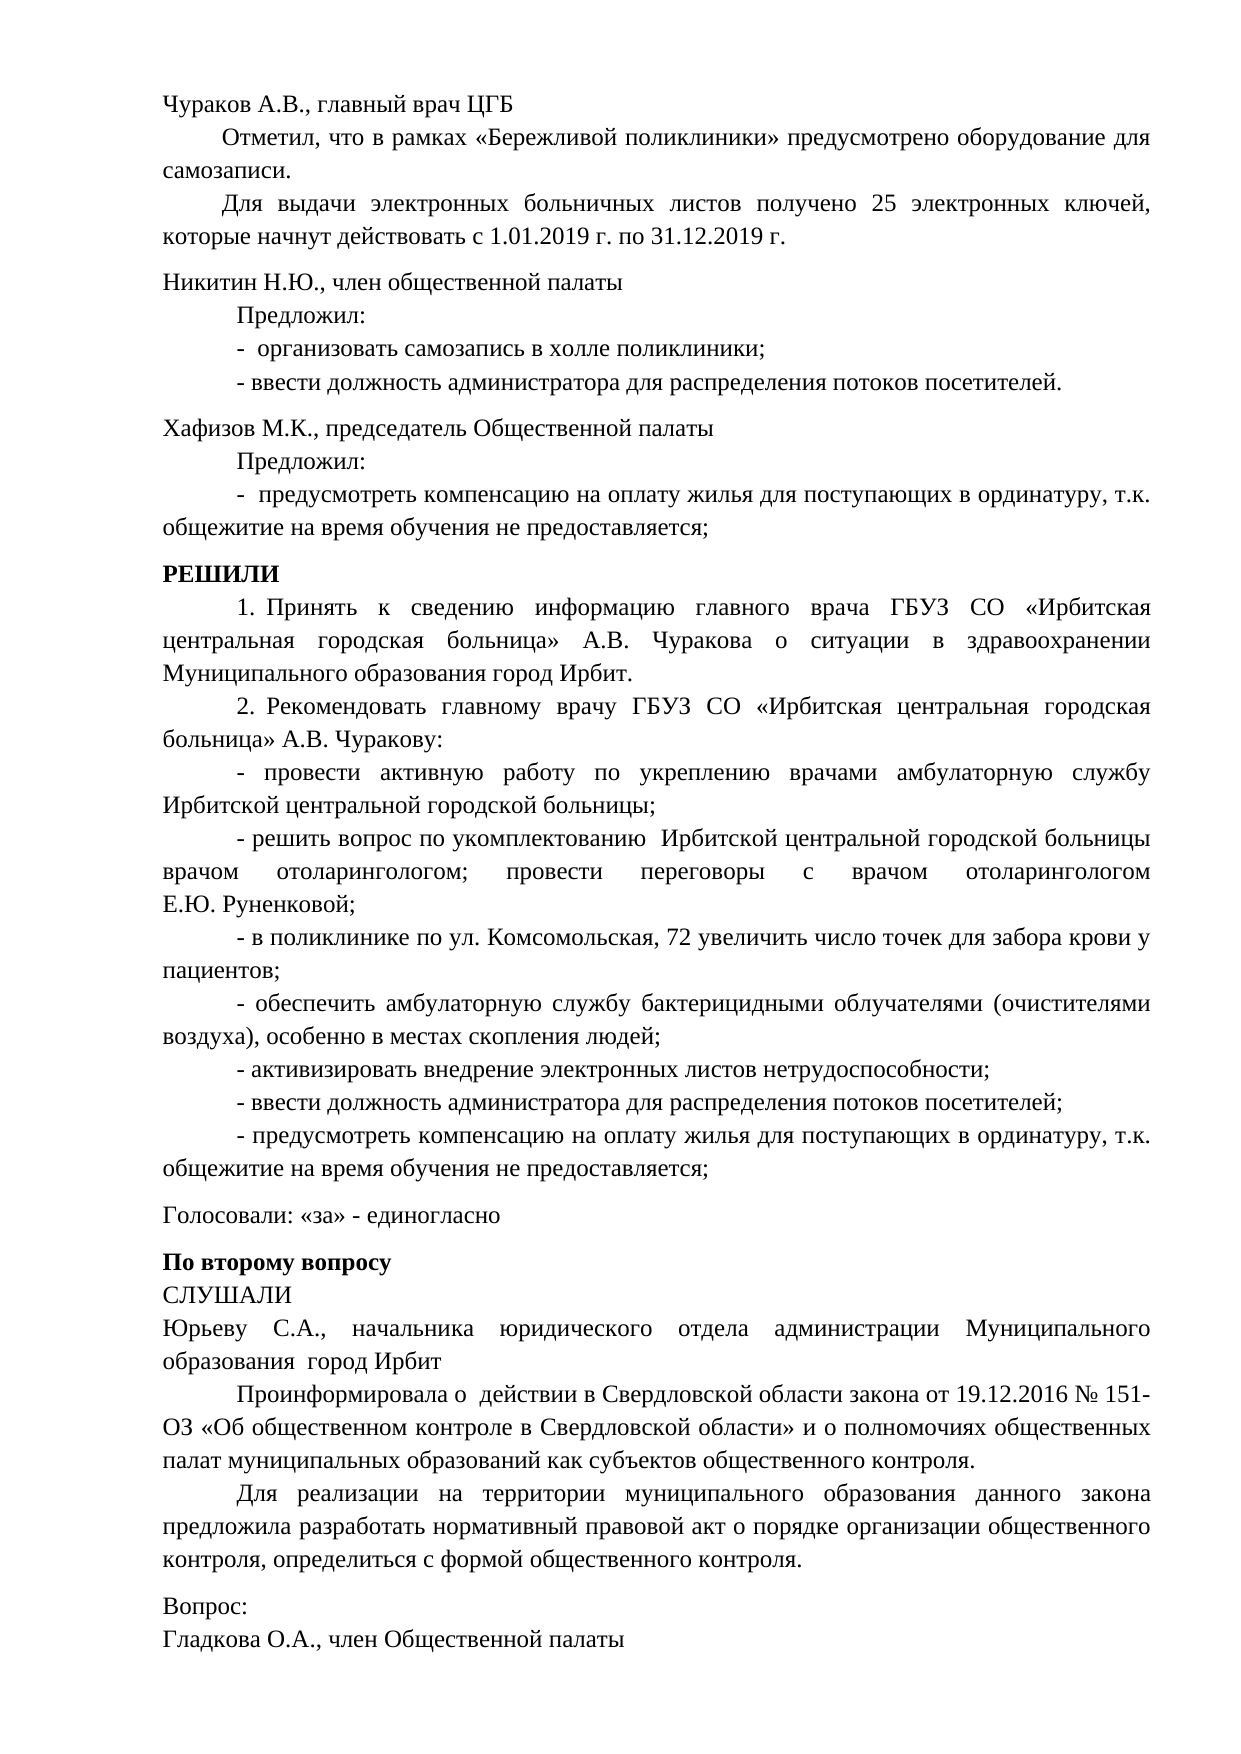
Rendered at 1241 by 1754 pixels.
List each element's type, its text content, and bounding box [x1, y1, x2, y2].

text РЕШИЛИ [162, 559, 1152, 588]
text - предусмотреть компенсацию на оплату жилья для поступающих в ординатуру, т.к. общежитие на время обучения не предоставляется; [162, 479, 1152, 541]
text Отметил, что в рамках «Бережливой поликлиники» предусмотрено оборудование для самозаписи. [162, 122, 1152, 183]
text Предложил: [162, 446, 1152, 475]
text Чураков А.В., главный врач ЦГБ [162, 89, 1152, 117]
text Голосовали: «за» - единогласно [162, 1200, 1152, 1229]
text Проинформировала о действии в Свердловской области закона от 19.12.2016 № 151-ОЗ «Об общественном контроле в Свердловской области» и о полномочиях общественных палат муниципальных образований как субъектов общественного контроля. [162, 1379, 1152, 1474]
text Юрьеву С.А., начальника юридического отдела администрации Муниципального образования город Ирбит [162, 1313, 1152, 1375]
text - ввести должность администратора для распределения потоков посетителей; [162, 1087, 1152, 1116]
text - ввести должность администратора для распределения потоков посетителей. [162, 367, 1152, 395]
text - активизировать внедрение электронных листов нетрудоспособности; [162, 1054, 1152, 1083]
text Для реализации на территории муниципального образования данного закона предложила разработать нормативный правовой акт о порядке организации общественного контроля, определиться с формой общественного контроля. [162, 1478, 1152, 1573]
text Хафизов М.К., председатель Общественной палаты [162, 413, 1152, 442]
text - провести активную работу по укреплению врачами амбулаторную службу Ирбитской центральной городской больницы; [162, 757, 1152, 819]
text Для выдачи электронных больничных листов получено 25 электронных ключей, которые начнут действовать с 1.01.2019 г. по 31.12.2019 г. [162, 188, 1152, 249]
text - обеспечить амбулаторную службу бактерицидными облучателями (очистителями воздуха), особенно в местах скопления людей; [162, 988, 1152, 1050]
text - решить вопрос по укомплектованию Ирбитской центральной городской больницы врачом отоларингологом; провести переговоры с врачом отоларингологом Е.Ю. Руненковой; [162, 823, 1152, 918]
text СЛУШАЛИ [162, 1280, 1152, 1309]
text Никитин Н.Ю., член общественной палаты [162, 267, 1152, 296]
text Вопрос: [162, 1591, 1152, 1620]
text - в поликлинике по ул. Комсомольская, 72 увеличить число точек для забора крови у пациентов; [162, 922, 1152, 984]
text - организовать самозапись в холле поликлиники; [162, 333, 1152, 362]
list Принять к сведению информацию главного врача ГБУЗ СО «Ирбитская центральная городская больница» А.В. Чуракова о ситуации в здравоохранении Муниципального образования город Ирбит. [162, 592, 1152, 687]
list Рекомендовать главному врачу ГБУЗ СО «Ирбитская центральная городская больница» А.В. Чуракову: [162, 691, 1152, 753]
text По второму вопросу [162, 1247, 1152, 1276]
text Гладкова О.А., член Общественной палаты [162, 1624, 1152, 1653]
text Предложил: [162, 301, 1152, 329]
text - предусмотреть компенсацию на оплату жилья для поступающих в ординатуру, т.к. общежитие на время обучения не предоставляется; [162, 1121, 1152, 1182]
